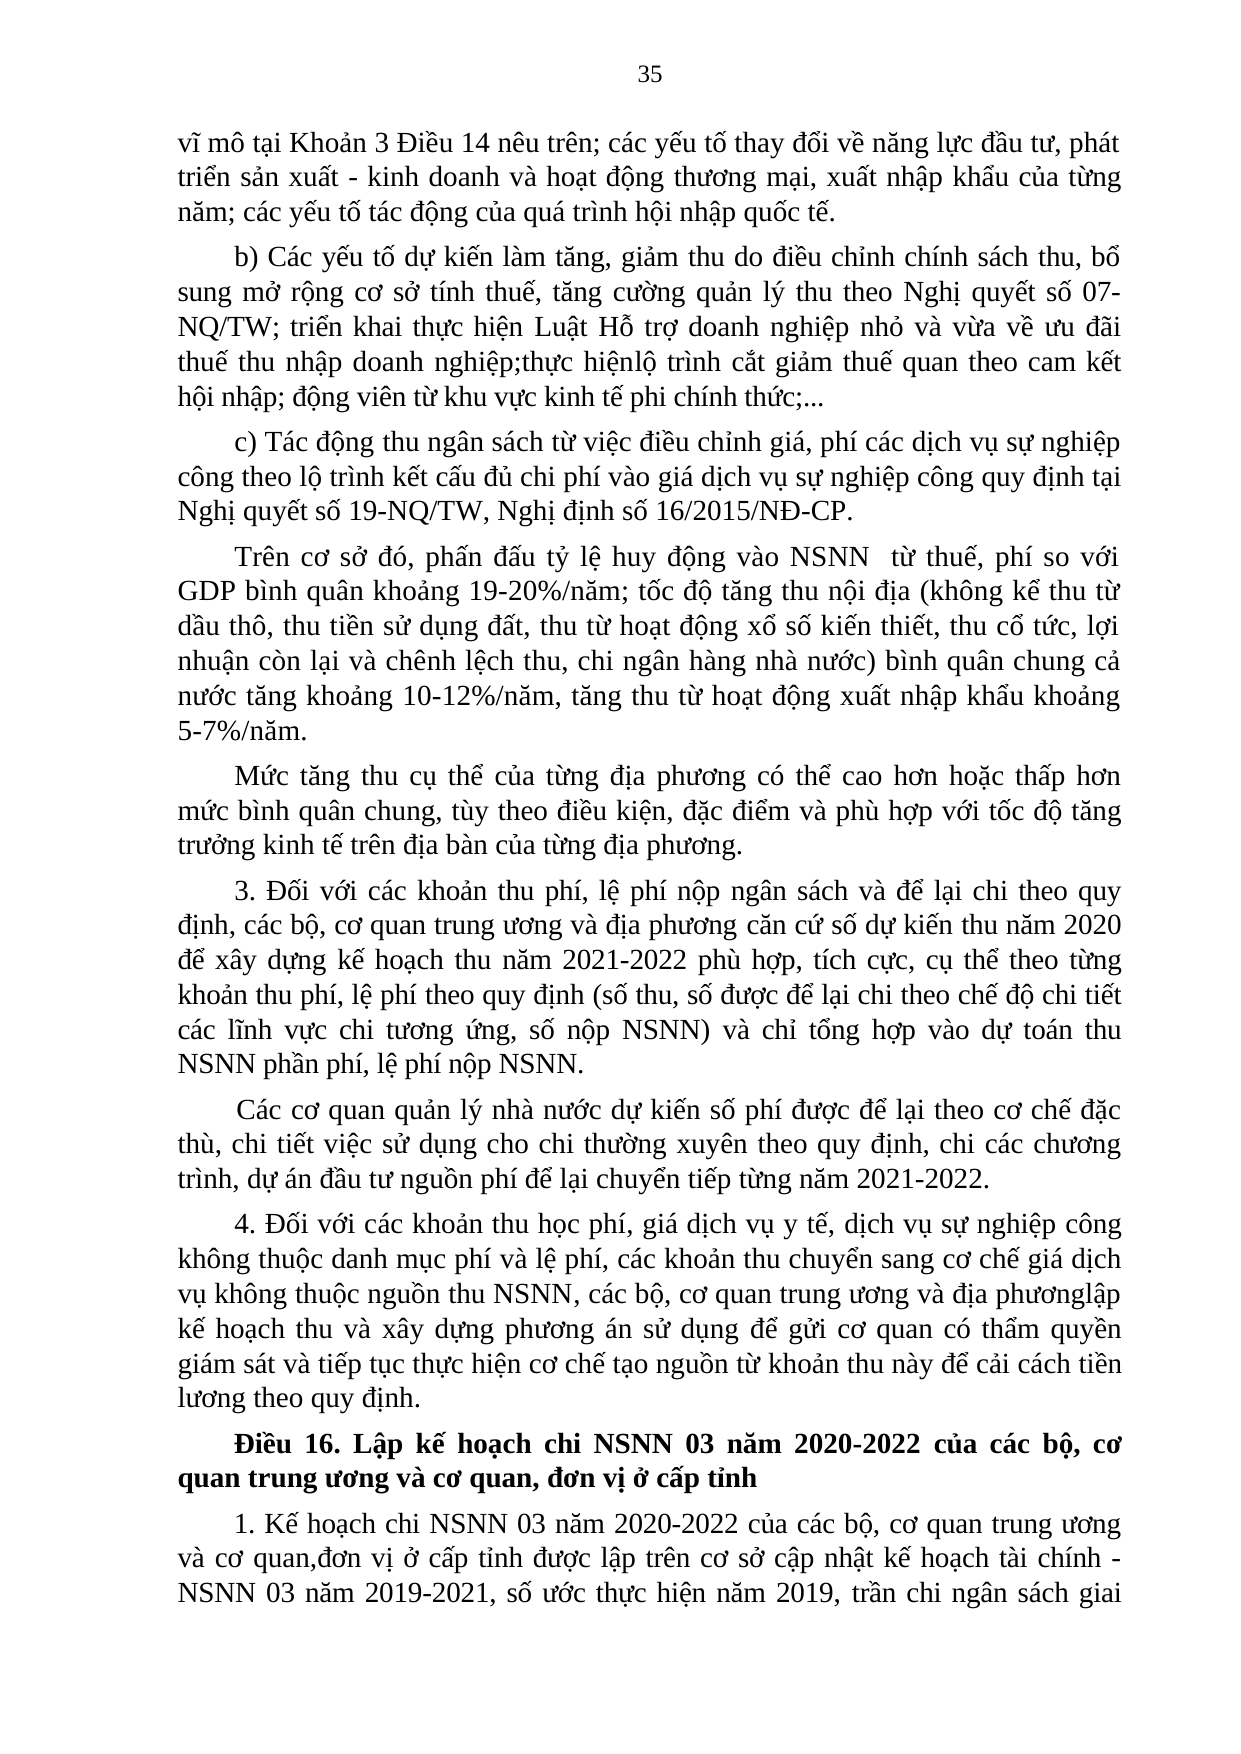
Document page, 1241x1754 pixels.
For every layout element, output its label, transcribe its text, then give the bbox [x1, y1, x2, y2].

text 4. Đối với các khoản thu học phí, giá dịch vụ y tế, dịch vụ sự nghiệp công không thuộc danh mục phí và lệ phí, các khoản thu chuyển sang cơ chế giá dịch vụ không thuộc nguồn thu NSNN, các bộ, cơ quan trung ương và địa phươnglập kế hoạch thu và xây dựng phương án sử dụng để gửi cơ quan có thẩm quyền giám sát và tiếp tục thực hiện cơ chế tạo nguồn từ khoản thu này để cải cách tiền lương theo quy định. [177, 1207, 1122, 1414]
text Mức tăng thu cụ thể của từng địa phương có thể cao hơn hoặc thấp hơn mức bình quân chung, tùy theo điều kiện, đặc điểm và phù hợp với tốc độ tăng trưởng kinh tế trên địa bàn của từng địa phương. [177, 758, 1122, 861]
text Trên cơ sở đó, phấn đấu tỷ lệ huy động vào NSNN từ thuế, phí so với GDP bình quân khoảng 19-20%/năm; tốc độ tăng thu nội địa (không kể thu từ dầu thô, thu tiền sử dụng đất, thu từ hoạt động xổ số kiến thiết, thu cổ tức, lợi nhuận còn lại và chênh lệch thu, chi ngân hàng nhà nước) bình quân chung cả nước tăng khoảng 10-12%/năm, tăng thu từ hoạt động xuất nhập khẩu khoảng 5-7%/năm. [177, 539, 1122, 746]
text Điều 16. Lập kế hoạch chi NSNN 03 năm 2020-2022 của các bộ, cơ quan trung ương và cơ quan, đơn vị ở cấp tỉnh [177, 1426, 1122, 1494]
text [177, 125, 1122, 228]
text 3. Đối với các khoản thu phí, lệ phí nộp ngân sách và để lại chi theo quy định, các bộ, cơ quan trung ương và địa phương căn cứ số dự kiến thu năm 2020 để xây dựng kế hoạch thu năm 2021-2022 phù hợp, tích cực, cụ thể theo từng khoản thu phí, lệ phí theo quy định (số thu, số được để lại chi theo chế độ chi tiết các lĩnh vực chi tương ứng, số nộp NSNN) và chỉ tổng hợp vào dự toán thu NSNN phần phí, lệ phí nộp NSNN. [177, 873, 1122, 1080]
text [177, 1506, 1122, 1609]
text Các cơ quan quản lý nhà nước dự kiến số phí được để lại theo cơ chế đặc thù, chi tiết việc sử dụng cho chi thường xuyên theo quy định, chi các chương trình, dự án đầu tư nguồn phí để lại chuyển tiếp từng năm 2021-2022. [177, 1092, 1122, 1195]
text c) Tác động thu ngân sách từ việc điều chỉnh giá, phí các dịch vụ sự nghiệp công theo lộ trình kết cấu đủ chi phí vào giá dịch vụ sự nghiệp công quy định tại Nghị quyết số 19-NQ/TW, Nghị định số 16/2015/NĐ-CP. [177, 424, 1122, 527]
text b) Các yếu tố dự kiến làm tăng, giảm thu do điều chỉnh chính sách thu, bổ sung mở rộng cơ sở tính thuế, tăng cường quản lý thu theo Nghị quyết số 07-NQ/TW; triển khai thực hiện Luật Hỗ trợ doanh nghiệp nhỏ và vừa về ưu đãi thuế thu nhập doanh nghiệp;thực hiệnlộ trình cắt giảm thuế quan theo cam kết hội nhập; động viên từ khu vực kinh tế phi chính thức;... [177, 239, 1122, 412]
